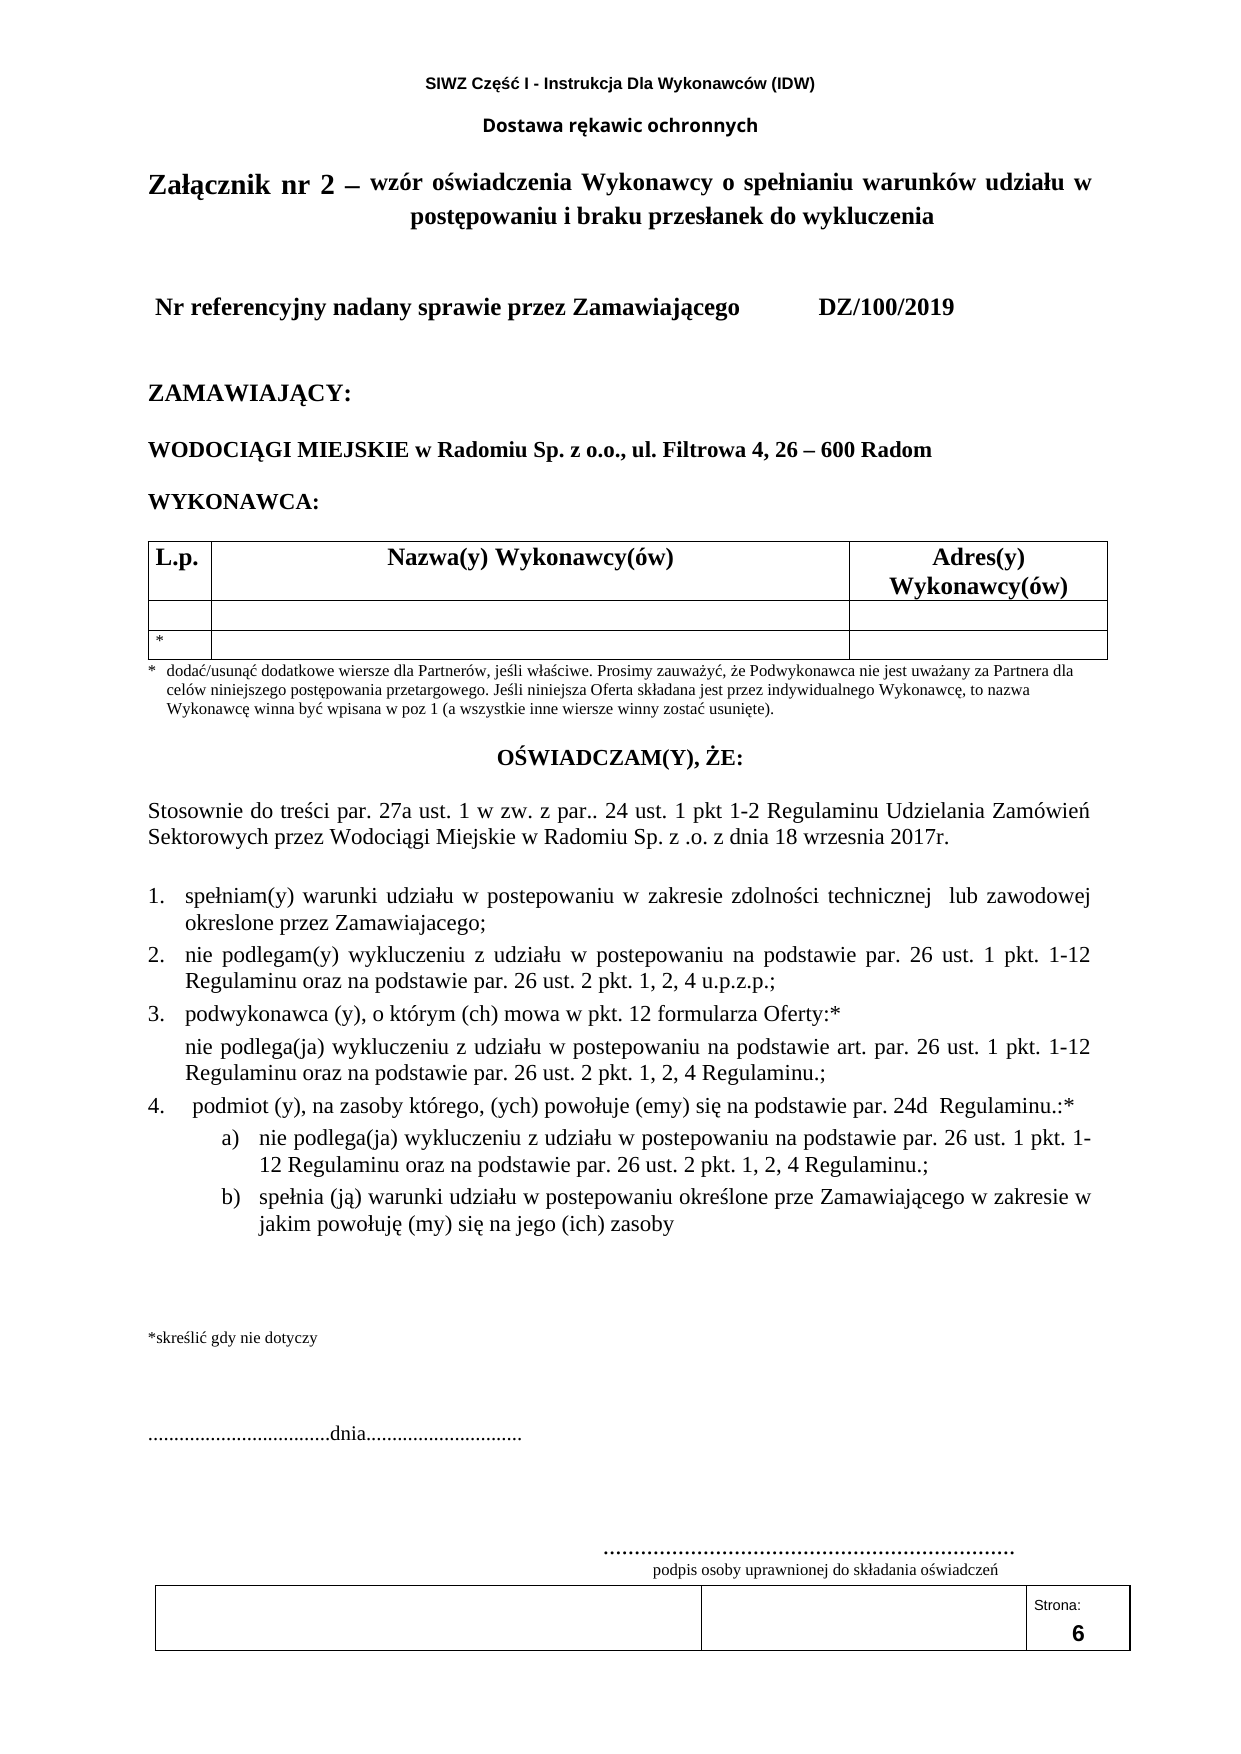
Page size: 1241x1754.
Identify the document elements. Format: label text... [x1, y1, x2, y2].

table_cell * [149, 631, 211, 659]
list spełniam(y) warunki udziału w postepowaniu w zakresie zdolności technicznej lub zawodowej okreslone przez Zamawiajacego; [148, 882, 1093, 935]
table_header Adres(y) Wykonawcy(ów) [850, 542, 1107, 600]
text Stosownie do treści par. 27a ust. 1 w zw. z par.. 24 ust. 1 pkt 1-2 Regulaminu Udzielania Zamówień Sektorowych przez Wodociągi Miejskie w Radomiu Sp. z .o. z dnia 18 wrzesnia 2017r. [148, 797, 1093, 849]
list OŚWIADCZAM(Y), ŻE: [148, 744, 1093, 771]
list nie podlega(ja) wykluczeniu z udziału w postepowaniu na podstawie par. 26 ust. 1 pkt. 1-12 Regulaminu oraz na podstawie par. 26 ust. 2 pkt. 1, 2, 4 Regulaminu.; [221, 1124, 1093, 1177]
text ...................................dnia.............................. [148, 1421, 1093, 1445]
text * dodać/usunąć dodatkowe wiersze dla Partnerów, jeśli właściwe. Prosimy zauważyć, że Podwykonawca nie jest uważany za Partnera dla celów niniejszego postępowania przetargowego. Jeśli niniejsza Oferta składana jest przez indywidualnego Wykonawcę, to nazwa Wykonawcę winna być wpisana w poz 1 (a wszystkie inne wiersze winny zostać usunięte). [148, 660, 1093, 718]
text nie podlega(ja) wykluczeniu z udziału w postepowaniu na podstawie art. par. 26 ust. 1 pkt. 1-12 Regulaminu oraz na podstawie par. 26 ust. 2 pkt. 1, 2, 4 Regulaminu.; [185, 1033, 1093, 1085]
text WODOCIĄGI MIEJSKIE w Radomiu Sp. z o.o., ul. Filtrowa 4, 26 – 600 Radom [148, 436, 1093, 462]
text .................................................................. [590, 1531, 1093, 1559]
table_cell [850, 601, 1107, 629]
text podpis osoby uprawnionej do składania oświadczeń [148, 1559, 1093, 1579]
table_header DZ/100/2019 [811, 292, 1107, 349]
list nie podlegam(y) wykluczeniu z udziału w postepowaniu na podstawie par. 26 ust. 1 pkt. 1-12 Regulaminu oraz na podstawie par. 26 ust. 2 pkt. 1, 2, 4 u.p.z.p.; [148, 941, 1093, 994]
table_cell [212, 601, 849, 629]
table_cell [212, 631, 849, 659]
text Załącznik nr 2 – wzór oświadczenia Wykonawcy o spełnianiu warunków udziału w postępowaniu i braku przesłanek do wykluczenia [148, 167, 1093, 234]
text *skreślić gdy nie dotyczy [148, 1327, 1093, 1347]
list podmiot (y), na zasoby którego, (ych) powołuje (emy) się na podstawie par. 24d Regulaminu.:* [148, 1092, 1093, 1118]
list WYKONAWCA: [148, 488, 1093, 515]
table_header Nr referencyjny nadany sprawie przez Zamawiającego [148, 292, 811, 349]
list podwykonawca (y), o którym (ch) mowa w pkt. 12 formularza Oferty:* [148, 1000, 1093, 1026]
table_cell [149, 601, 211, 629]
table_cell [850, 631, 1107, 659]
table_header L.p. [149, 542, 211, 600]
table_header Nazwa(y) Wykonawcy(ów) [212, 542, 849, 600]
list spełnia (ją) warunki udziału w postepowaniu określone prze Zamawiającego w zakresie w jakim powołuję (my) się na jego (ich) zasoby [221, 1183, 1093, 1236]
text ZAMAWIAJĄCY: [148, 378, 1093, 407]
